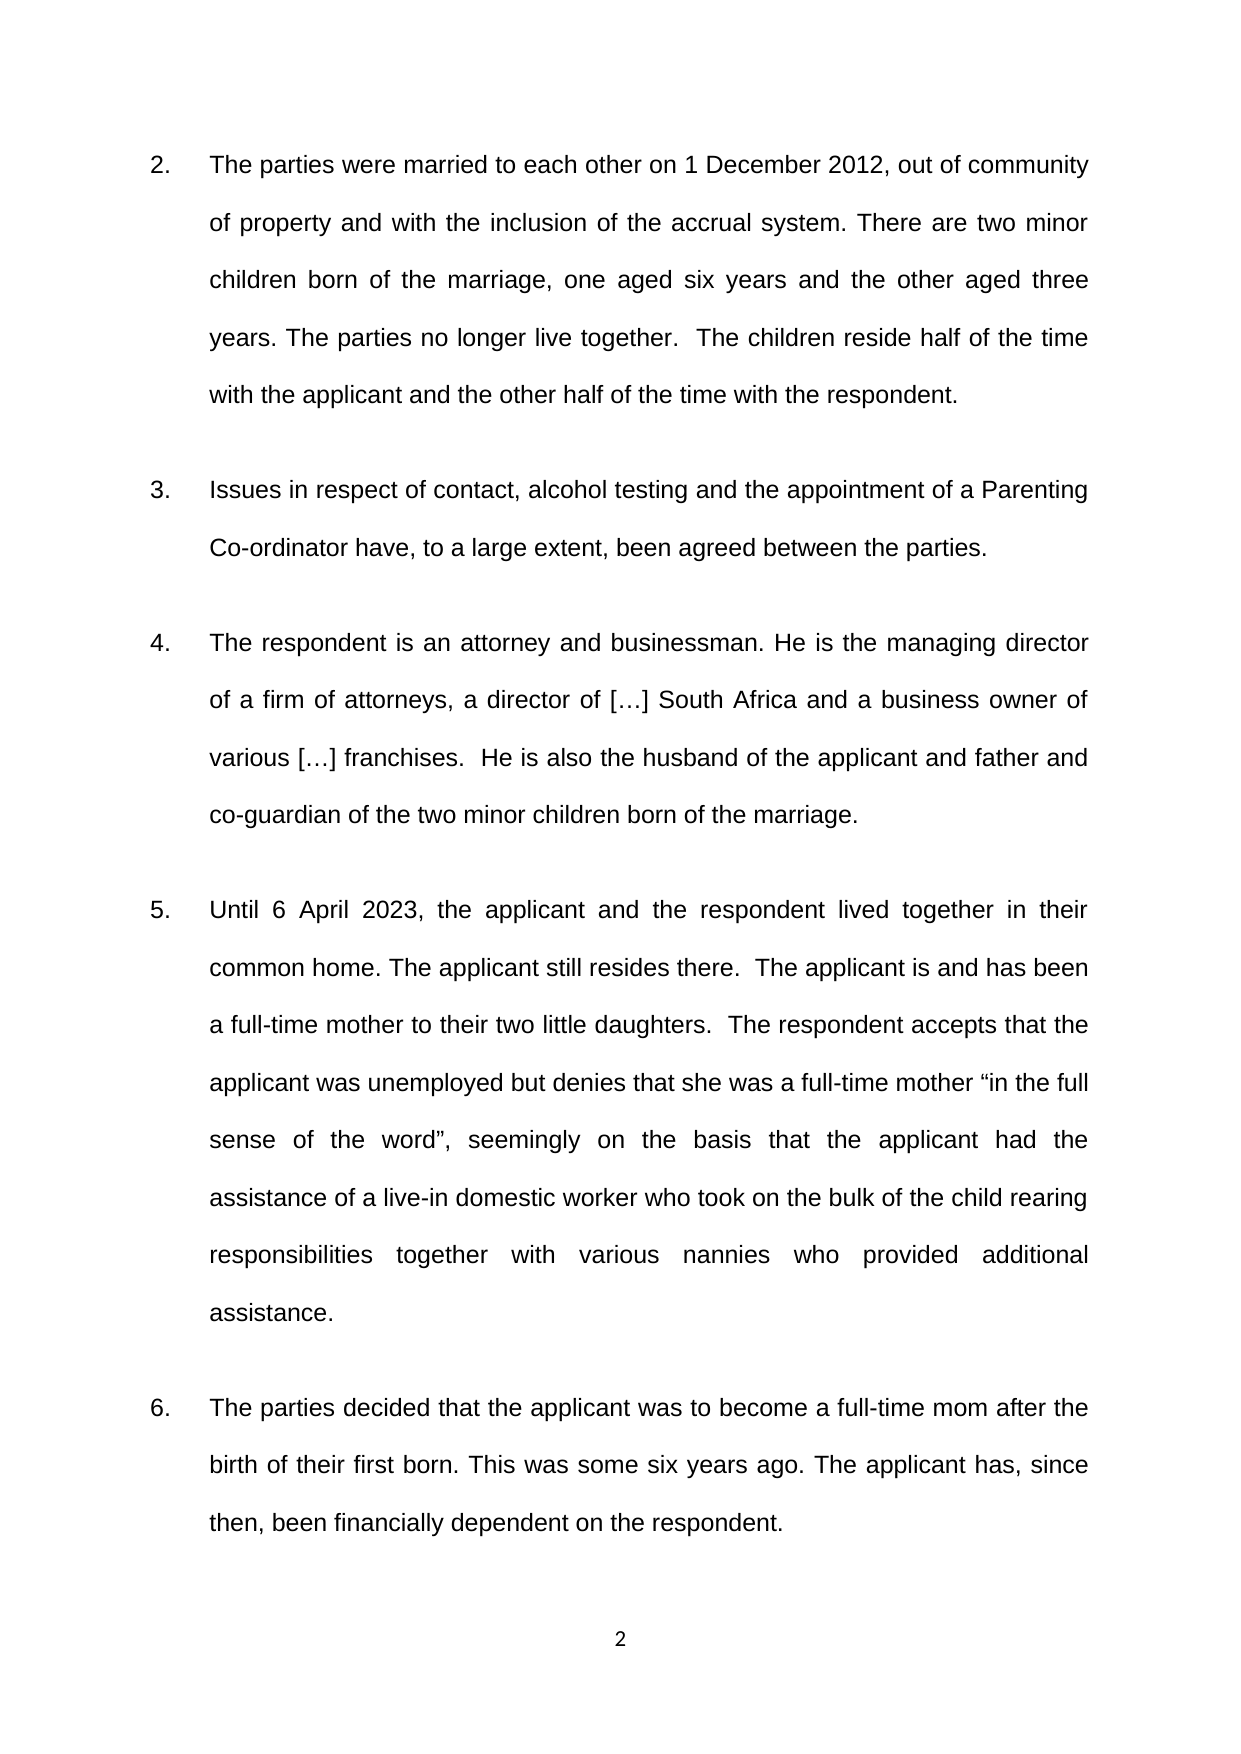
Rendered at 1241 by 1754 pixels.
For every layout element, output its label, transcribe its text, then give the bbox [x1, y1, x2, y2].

text 6. The parties decided that the applicant was to become a full-time mom after the birth of their first born. This was some six years ago. The applicant has, since then, been financially dependent on the respondent. [150, 1392, 1090, 1536]
text 4. The respondent is an attorney and businessman. He is the managing director of a firm of attorneys, a director of […] South Africa and a business owner of various […] franchises. He is also the husband of the applicant and father and co-guardian of the two minor children born of the marriage. [150, 627, 1090, 829]
text 5. Until 6 April 2023, the applicant and the respondent lived together in their common home. The applicant still resides there. The applicant is and has been a full-time mother to their two little daughters. The respondent accepts that the applicant was unemployed but denies that she was a full-time mother “in the full sense of the word”, seemingly on the basis that the applicant had the assistance of a live-in domestic worker who took on the bulk of the child rearing responsibilities together with various nannies who provided additional assistance. [150, 895, 1090, 1326]
text 2. The parties were married to each other on 1 December 2012, out of community of property and with the inclusion of the accrual system. There are two minor children born of the marriage, one aged six years and the other aged three years. The parties no longer live together. The children reside half of the time with the applicant and the other half of the time with the respondent. [150, 150, 1090, 409]
text 3. Issues in respect of contact, alcohol testing and the appointment of a Parenting Co-ordinator have, to a large extent, been agreed between the parties. [150, 475, 1090, 561]
